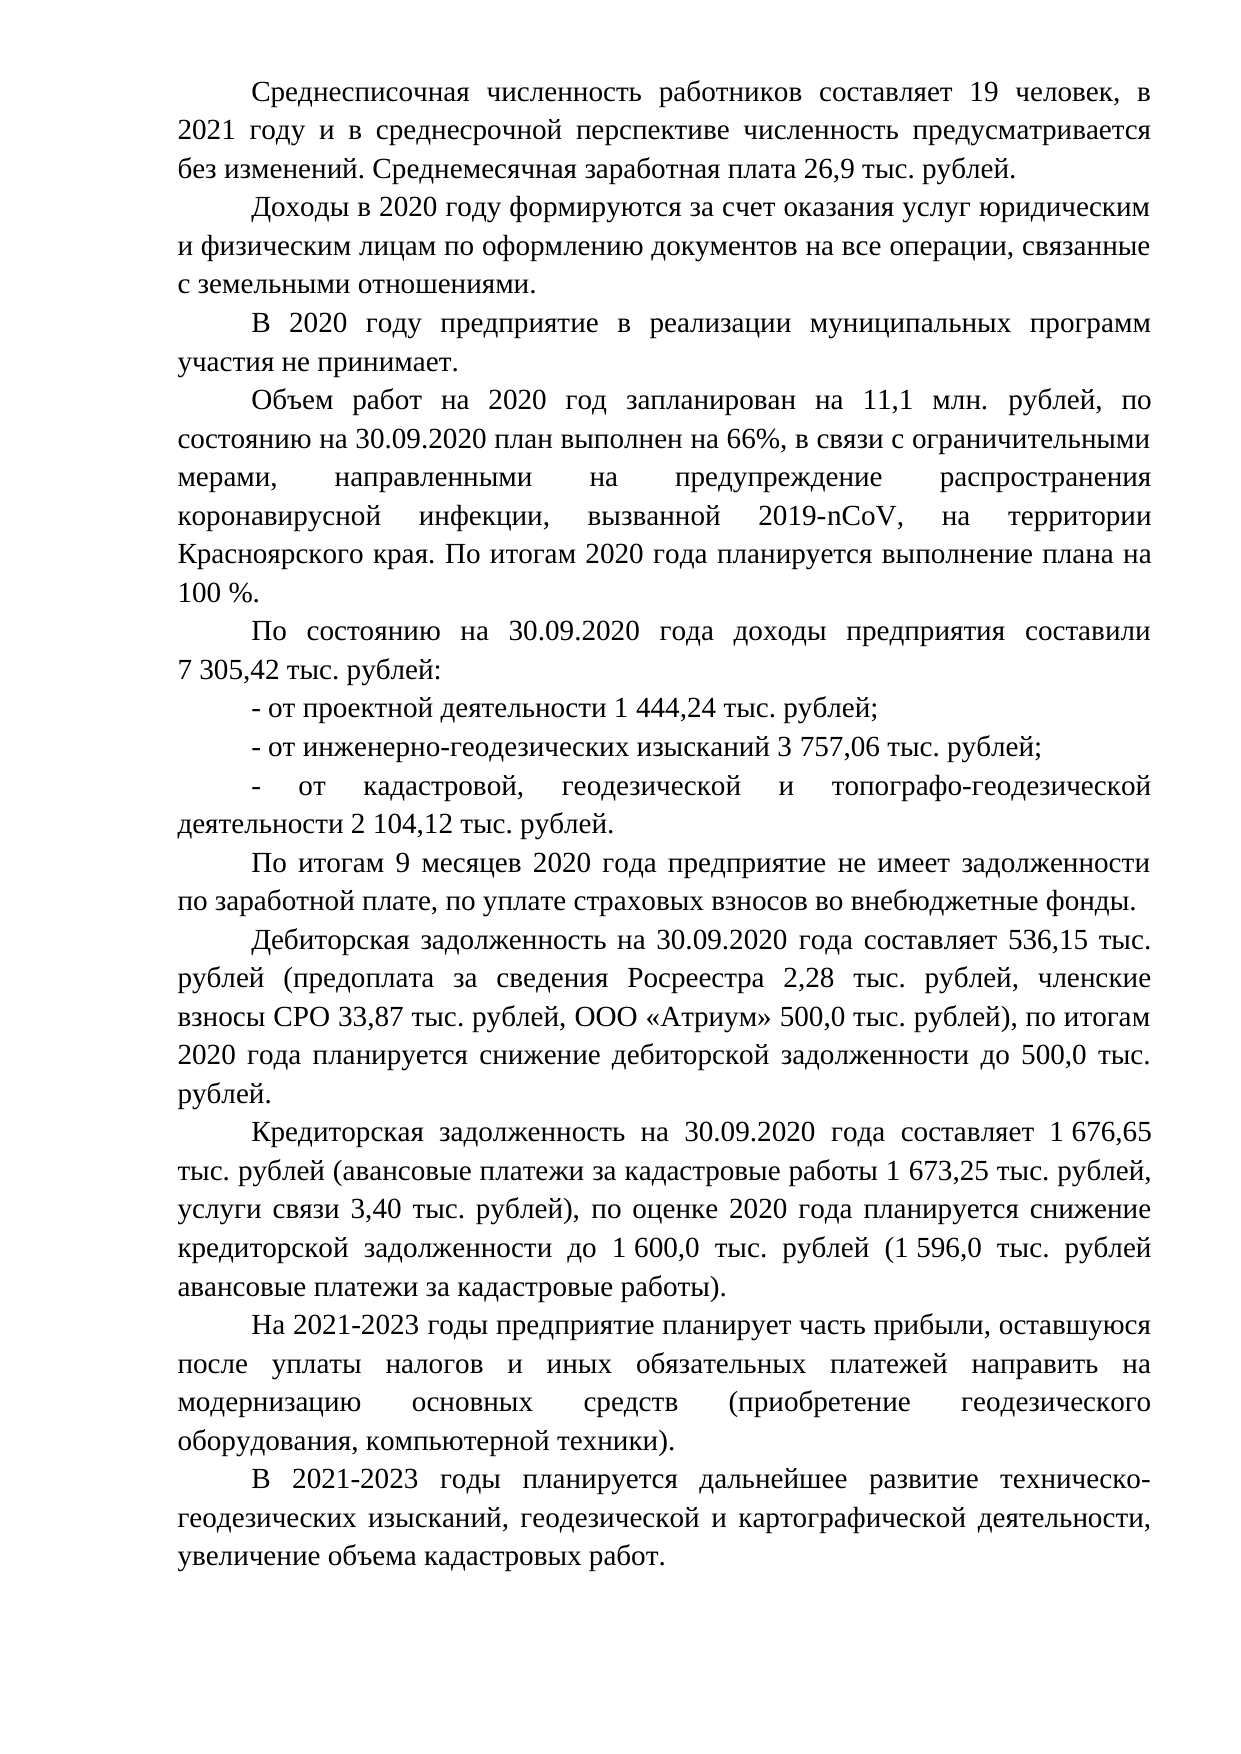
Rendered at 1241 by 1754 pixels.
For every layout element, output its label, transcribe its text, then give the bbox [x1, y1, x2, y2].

text Доходы в 2020 году формируются за счет оказания услуг юридическим и физическим лицам по оформлению документов на все операции, связанные с земельными отношениями. [177, 189, 1152, 300]
text - от проектной деятельности 1 444,24 тыс. рублей; [177, 691, 1152, 724]
text Среднесписочная численность работников составляет 19 человек, в 2021 году и в среднесрочной перспективе численность предусматривается без изменений. Среднемесячная заработная плата 26,9 тыс. рублей. [177, 74, 1152, 184]
text По состоянию на 30.09.2020 года доходы предприятия составили 7 305,42 тыс. рублей: [177, 613, 1152, 686]
text Кредиторская задолженность на 30.09.2020 года составляет 1 676,65 тыс. рублей (авансовые платежи за кадастровые работы 1 673,25 тыс. рублей, услуги связи 3,40 тыс. рублей), по оценке 2020 года планируется снижение кредиторской задолженности до 1 600,0 тыс. рублей (1 596,0 тыс. рублей авансовые платежи за кадастровые работы). [177, 1114, 1152, 1302]
text В 2021-2023 годы планируется дальнейшее развитие техническо-геодезических изысканий, геодезической и картографической деятельности, увеличение объема кадастровых работ. [177, 1461, 1152, 1572]
text - от инженерно-геодезических изысканий 3 757,06 тыс. рублей; [177, 729, 1152, 763]
text - от кадастровой, геодезической и топографо-геодезической деятельности 2 104,12 тыс. рублей. [177, 768, 1152, 840]
text По итогам 9 месяцев 2020 года предприятие не имеет задолженности по заработной плате, по уплате страховых взносов во внебюджетные фонды. [177, 845, 1152, 917]
text Дебиторская задолженность на 30.09.2020 года составляет 536,15 тыс. рублей (предоплата за сведения Росреестра 2,28 тыс. рублей, членские взносы СРО 33,87 тыс. рублей, ООО «Атриум» 500,0 тыс. рублей), по итогам 2020 года планируется снижение дебиторской задолженности до 500,0 тыс. рублей. [177, 922, 1152, 1109]
text На 2021-2023 годы предприятие планирует часть прибыли, оставшуюся после уплаты налогов и иных обязательных платежей направить на модернизацию основных средств (приобретение геодезического оборудования, компьютерной техники). [177, 1307, 1152, 1456]
text В 2020 году предприятие в реализации муниципальных программ участия не принимает. [177, 305, 1152, 377]
text Объем работ на 2020 год запланирован на 11,1 млн. рублей, по состоянию на 30.09.2020 план выполнен на 66%, в связи с ограничительными мерами, направленными на предупреждение распространения коронавирусной инфекции, вызванной 2019-nCoV, на территории Красноярского края. По итогам 2020 года планируется выполнение плана на 100 %. [177, 382, 1152, 608]
